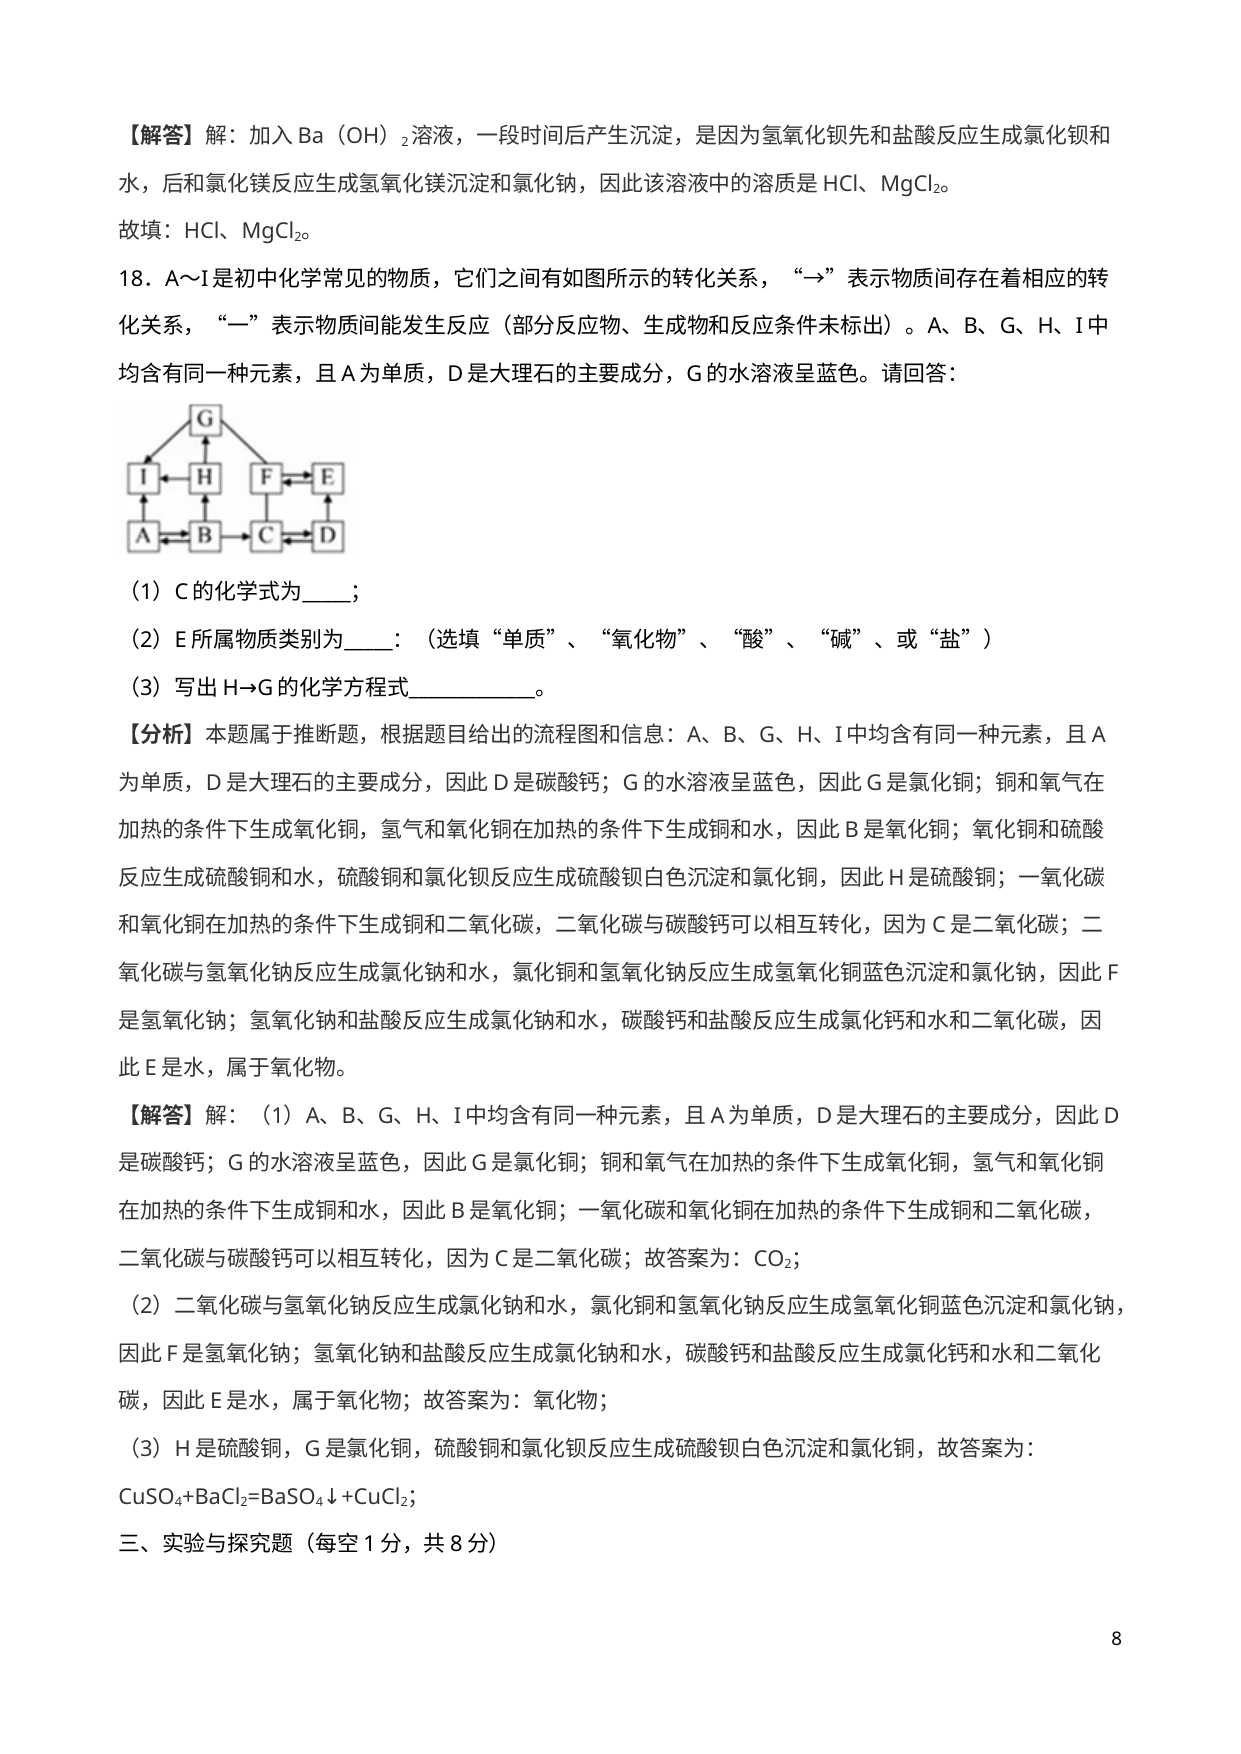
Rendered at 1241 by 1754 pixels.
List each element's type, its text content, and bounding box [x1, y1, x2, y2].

text 三、实验与探究题（每空1分，共8分） [118, 1526, 1122, 1558]
text 18．A～I是初中化学常见的物质，它们之间有如图所示的转化关系，“→”表示物质间存在着相应的转化关系，“一”表示物质间能发生反应（部分反应物、生成物和反应条件未标出）。A、B、G、H、I中均含有同一种元素，且A为单质，D是大理石的主要成分，G的水溶液呈蓝色。请回答： [118, 261, 1122, 388]
text 【分析】本题属于推断题，根据题目给出的流程图和信息：A、B、G、H、I中均含有同一种元素，且A为单质，D是大理石的主要成分，因此D是碳酸钙；G的水溶液呈蓝色，因此G是氯化铜；铜和氧气在加热的条件下生成氧化铜，氢气和氧化铜在加热的条件下生成铜和水，因此B是氧化铜；氧化铜和硫酸反应生成硫酸铜和水，硫酸铜和氯化钡反应生成硫酸钡白色沉淀和氯化铜，因此H是硫酸铜；一氧化碳和氧化铜在加热的条件下生成铜和二氧化碳，二氧化碳与碳酸钙可以相互转化，因为C是二氧化碳；二氧化碳与氢氧化钠反应生成氯化钠和水，氯化铜和氢氧化钠反应生成氢氧化铜蓝色沉淀和氯化钠，因此F是氢氧化钠；氢氧化钠和盐酸反应生成氯化钠和水，碳酸钙和盐酸反应生成氯化钙和水和二氧化碳，因此E是水，属于氧化物。 [118, 717, 1122, 1082]
picture [118, 403, 354, 559]
text （1）C的化学式为_____； （2）E所属物质类别为_____：（选填“单质”、“氧化物”、“酸”、“碱”、或“盐”） （3）写出H→G的化学方程式_____________。 [118, 404, 1122, 701]
text 【解答】解：（1）A、B、G、H、I中均含有同一种元素，且A为单质，D是大理石的主要成分，因此D是碳酸钙；G的水溶液呈蓝色，因此G是氯化铜；铜和氧气在加热的条件下生成氧化铜，氢气和氧化铜在加热的条件下生成铜和水，因此B是氧化铜；一氧化碳和氧化铜在加热的条件下生成铜和二氧化碳，二氧化碳与碳酸钙可以相互转化，因为C是二氧化碳；故答案为：CO2； （2）二氧化碳与氢氧化钠反应生成氯化钠和水，氯化铜和氢氧化钠反应生成氢氧化铜蓝色沉淀和氯化钠，因此F是氢氧化钠；氢氧化钠和盐酸反应生成氯化钠和水，碳酸钙和盐酸反应生成氯化钙和水和二氧化碳，因此E是水，属于氧化物；故答案为：氧化物； （3）H是硫酸铜，G是氯化铜，硫酸铜和氯化钡反应生成硫酸钡白色沉淀和氯化铜，故答案为：CuSO4+BaCl2=BaSO4↓+CuCl2； [118, 1098, 1122, 1510]
text 【解答】解：加入Ba（OH）2溶液，一段时间后产生沉淀，是因为氢氧化钡先和盐酸反应生成氯化钡和水，后和氯化镁反应生成氢氧化镁沉淀和氯化钠，因此该溶液中的溶质是HCl、MgCl2。 故填：HCl、MgCl2。 [118, 118, 1122, 245]
